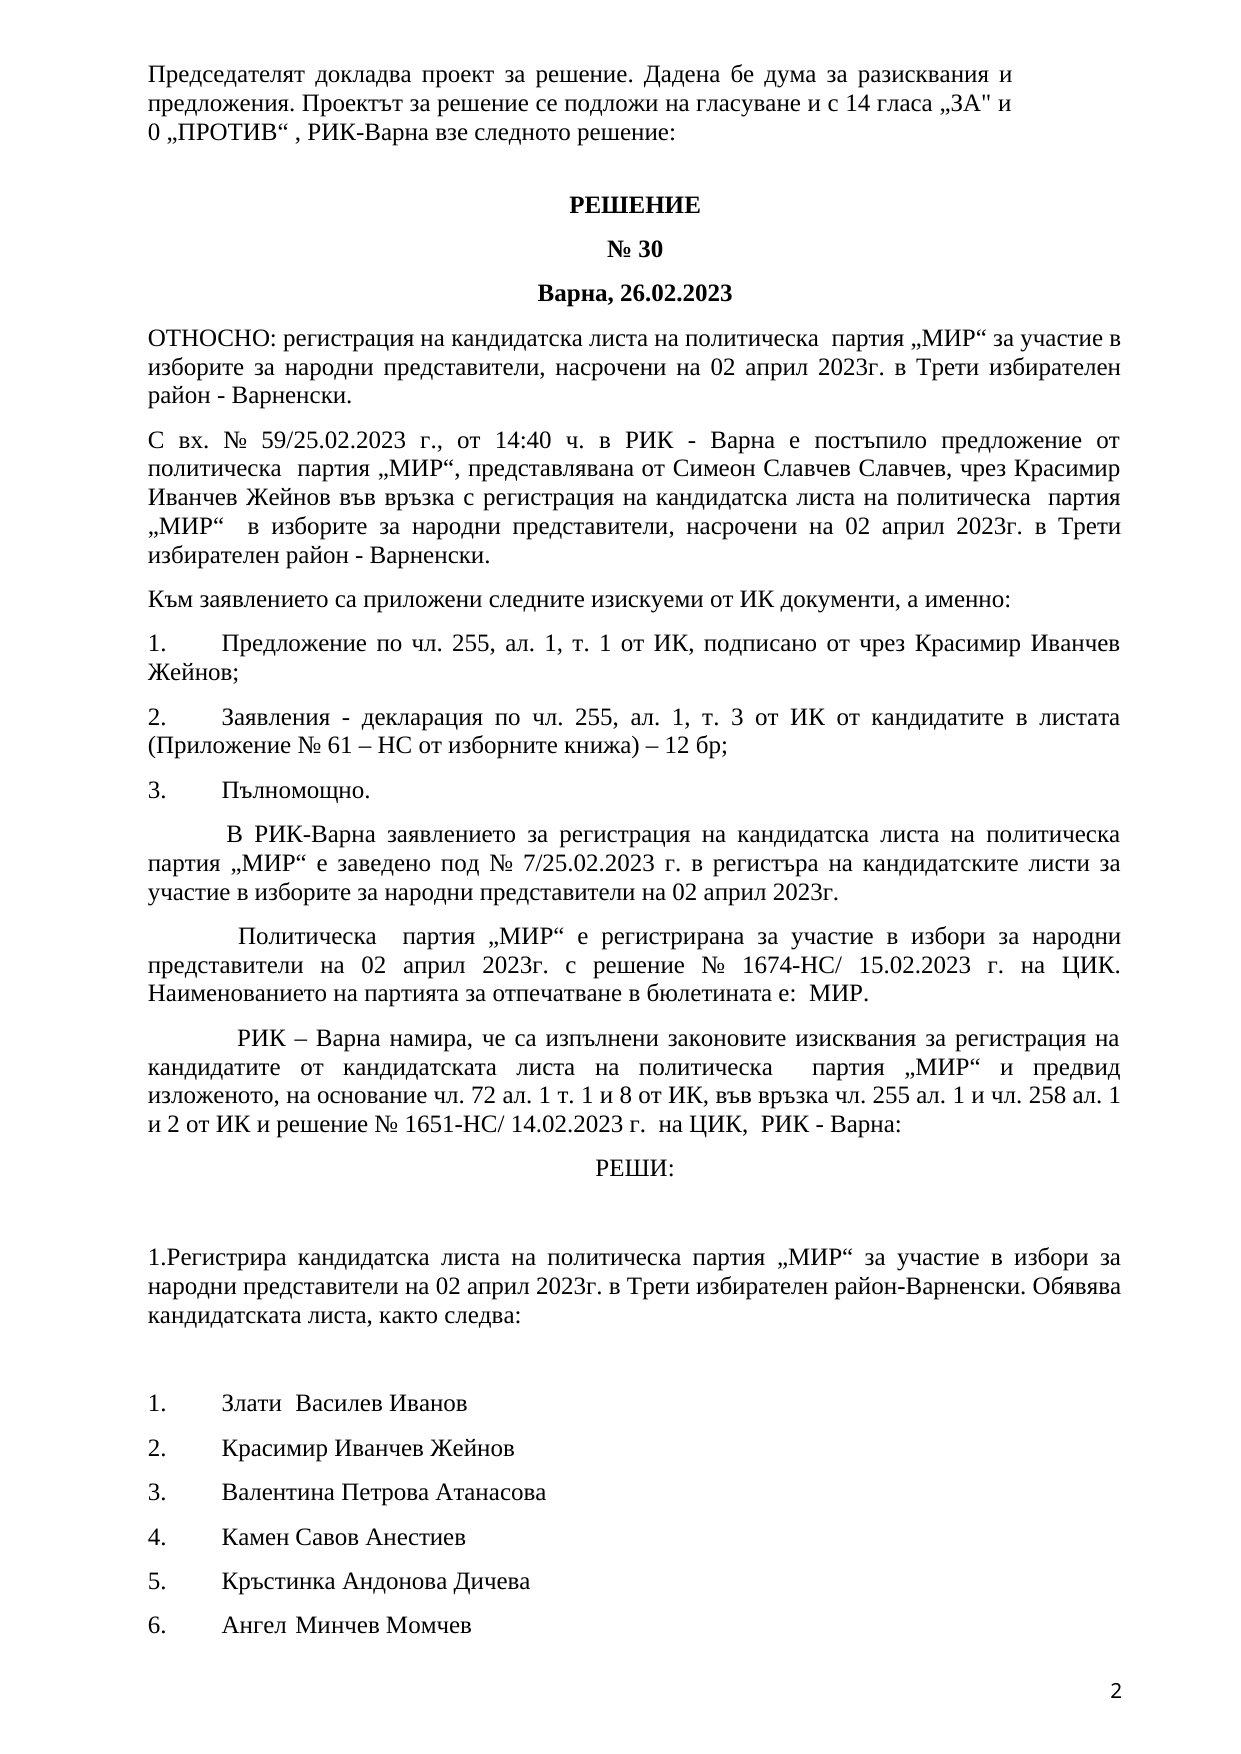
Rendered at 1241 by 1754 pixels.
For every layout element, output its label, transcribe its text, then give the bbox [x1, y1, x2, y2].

text Политическа партия „МИР“ е регистрирана за участие в избори за народни представители на 02 април 2023г. с решение № 1674-НС/ 15.02.2023 г. на ЦИК. Наименованието на партията за отпечатване в бюлетината е: МИР. [148, 921, 1122, 1007]
text Към заявлението са приложени следните изискуеми от ИК документи, а именно: [148, 584, 1122, 613]
text 3. Пълномощно. [148, 775, 1122, 803]
text РЕШЕНИЕ [148, 190, 1122, 218]
text С вх. № 59/25.02.2023 г., от 14:40 ч. в РИК - Варна е постъпило предложение от политическа партия „МИР“, представлявана от Симеон Славчев Славчев, чрез Красимир Иванчев Жейнов във връзка с регистрация на кандидатскa листa на политическа партия „МИР“ в изборите за народни представители, насрочени на 02 април 2023г. в Трети избирателен район - Варненски. [148, 425, 1122, 568]
text 1.Регистрира кандидатскa листa на политическа партия „МИР“ за участие в избори за народни представители на 02 април 2023г. в Трети избирателен район-Варненски. Обявява кандидатската листа, както следва: [148, 1242, 1122, 1328]
text РИК – Варна намира, че са изпълнени законовите изисквания за регистрация на кандидатите от кандидатската листа на политическа партия „МИР“ и предвид изложеното, на основание чл. 72 ал. 1 т. 1 и 8 от ИК, във връзка чл. 255 ал. 1 и чл. 258 ал. 1 и 2 от ИК и решение № 1651-НС/ 14.02.2023 г. на ЦИК, РИК - Варна: [148, 1023, 1122, 1138]
text 5. Кръстинка Андонова Дичева [148, 1566, 1122, 1595]
text Варна, 26.02.2023 [148, 278, 1122, 307]
text 3. Валентина Петрова Атанасова [148, 1477, 1122, 1506]
text № 30 [148, 234, 1122, 263]
text 4. Камен Савов Анестиев [148, 1522, 1122, 1550]
text 2. Заявления - декларация по чл. 255, ал. 1, т. 3 от ИК от кандидатите в листата (Приложение № 61 – НС от изборните книжа) – 12 бр; [148, 702, 1122, 759]
text Председателят докладва проект за решение. Дадена бе дума за разисквания и предложения. Проектът за решение се подложи на гласуване и с 14 гласа „ЗА" и 0 „ПРОТИВ“ , РИК-Варна взе следното решение: [148, 59, 1013, 145]
text ОТНОСНО: регистрация на кандидатскa листa на политическа партия „МИР“ за участие в изборите за народни представители, насрочени на 02 април 2023г. в Трети избирателен район - Варненски. [148, 323, 1122, 409]
text 2. Красимир Иванчев Жейнов [148, 1433, 1122, 1462]
text 1. Предложение по чл. 255, ал. 1, т. 1 от ИК, подписано от чрез Красимир Иванчев Жейнов; [148, 628, 1122, 686]
text 6. Ангел Минчев Момчев [148, 1610, 1122, 1639]
text В РИК-Варна заявлението за регистрация на кандидатскa листa на политическа партия „МИР“ е заведено под № 7/25.02.2023 г. в регистъра на кандидатските листи за участие в изборите за народни представители на 02 април 2023г. [148, 819, 1122, 905]
text РЕШИ: [148, 1153, 1122, 1182]
text 1. Злати Василев Иванов [148, 1388, 1122, 1417]
